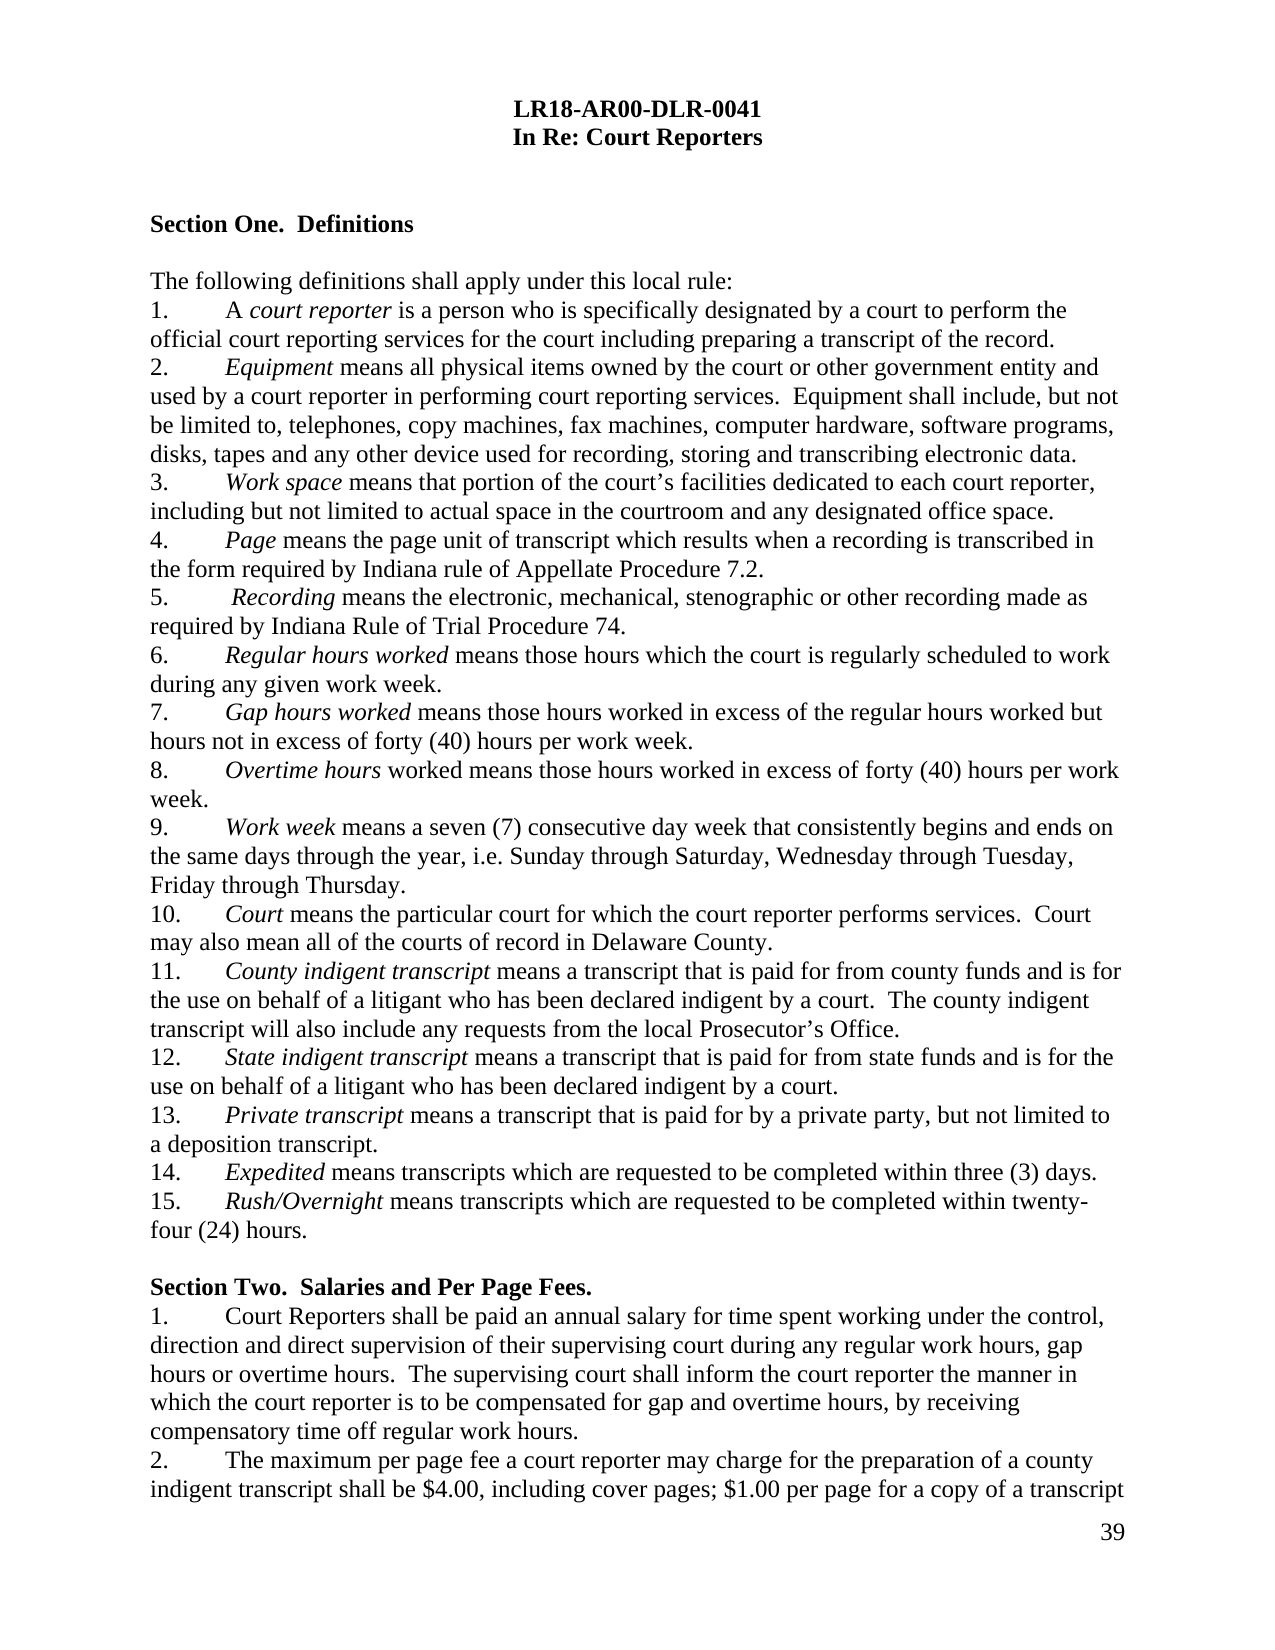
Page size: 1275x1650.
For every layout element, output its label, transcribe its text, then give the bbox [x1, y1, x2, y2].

text 14. Expedited means transcripts which are requested to be completed within three (3) days. [150, 1157, 1125, 1186]
text 1. A court reporter is a person who is specifically designated by a court to perform the official court reporting services for the court including preparing a transcript of the record. [150, 295, 1125, 352]
text 15. Rush/Overnight means transcripts which are requested to be completed within twenty-four (24) hours. [150, 1186, 1125, 1244]
text 7. Gap hours worked means those hours worked in excess of the regular hours worked but hours not in excess of forty (40) hours per work week. [150, 697, 1125, 755]
text 5. Recording means the electronic, mechanical, stenographic or other recording made as required by Indiana Rule of Trial Procedure 74. [150, 582, 1125, 640]
text 6. Regular hours worked means those hours which the court is regularly scheduled to work during any given work week. [150, 640, 1125, 697]
subtitle In Re: Court Reporters [150, 122, 1125, 151]
text LR18-AR00-DLR-0041 [150, 94, 1125, 122]
text 1. Court Reporters shall be paid an annual salary for time spent working under the control, direction and direct supervision of their supervising court during any regular work hours, gap hours or overtime hours. The supervising court shall inform the court reporter the manner in which the court reporter is to be compensated for gap and overtime hours, by receiving compensatory time off regular work hours. [150, 1301, 1125, 1445]
text Section Two. Salaries and Per Page Fees. [150, 1272, 1125, 1301]
subtitle Section One. Definitions [150, 209, 1125, 237]
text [150, 1445, 1125, 1502]
text 11. County indigent transcript means a transcript that is paid for from county funds and is for the use on behalf of a litigant who has been declared indigent by a court. The county indigent transcript will also include any requests from the local Prosecutor’s Office. [150, 956, 1125, 1042]
text 13. Private transcript means a transcript that is paid for by a private party, but not limited to a deposition transcript. [150, 1100, 1125, 1157]
text 3. Work space means that portion of the court’s facilities dedicated to each court reporter, including but not limited to actual space in the courtroom and any designated office space. [150, 467, 1125, 525]
text 8. Overtime hours worked means those hours worked in excess of forty (40) hours per work week. [150, 755, 1125, 812]
text 12. State indigent transcript means a transcript that is paid for from state funds and is for the use on behalf of a litigant who has been declared indigent by a court. [150, 1042, 1125, 1100]
text 10. Court means the particular court for which the court reporter performs services. Court may also mean all of the courts of record in Delaware County. [150, 899, 1125, 956]
text 4. Page means the page unit of transcript which results when a recording is transcribed in the form required by Indiana rule of Appellate Procedure 7.2. [150, 525, 1125, 582]
text 9. Work week means a seven (7) consecutive day week that consistently begins and ends on the same days through the year, i.e. Sunday through Saturday, Wednesday through Tuesday, Friday through Thursday. [150, 812, 1125, 899]
text 2. Equipment means all physical items owned by the court or other government entity and used by a court reporter in performing court reporting services. Equipment shall include, but not be limited to, telephones, copy machines, fax machines, computer hardware, software programs, disks, tapes and any other device used for recording, storing and transcribing electronic data. [150, 352, 1125, 467]
text The following definitions shall apply under this local rule: [150, 266, 1125, 295]
